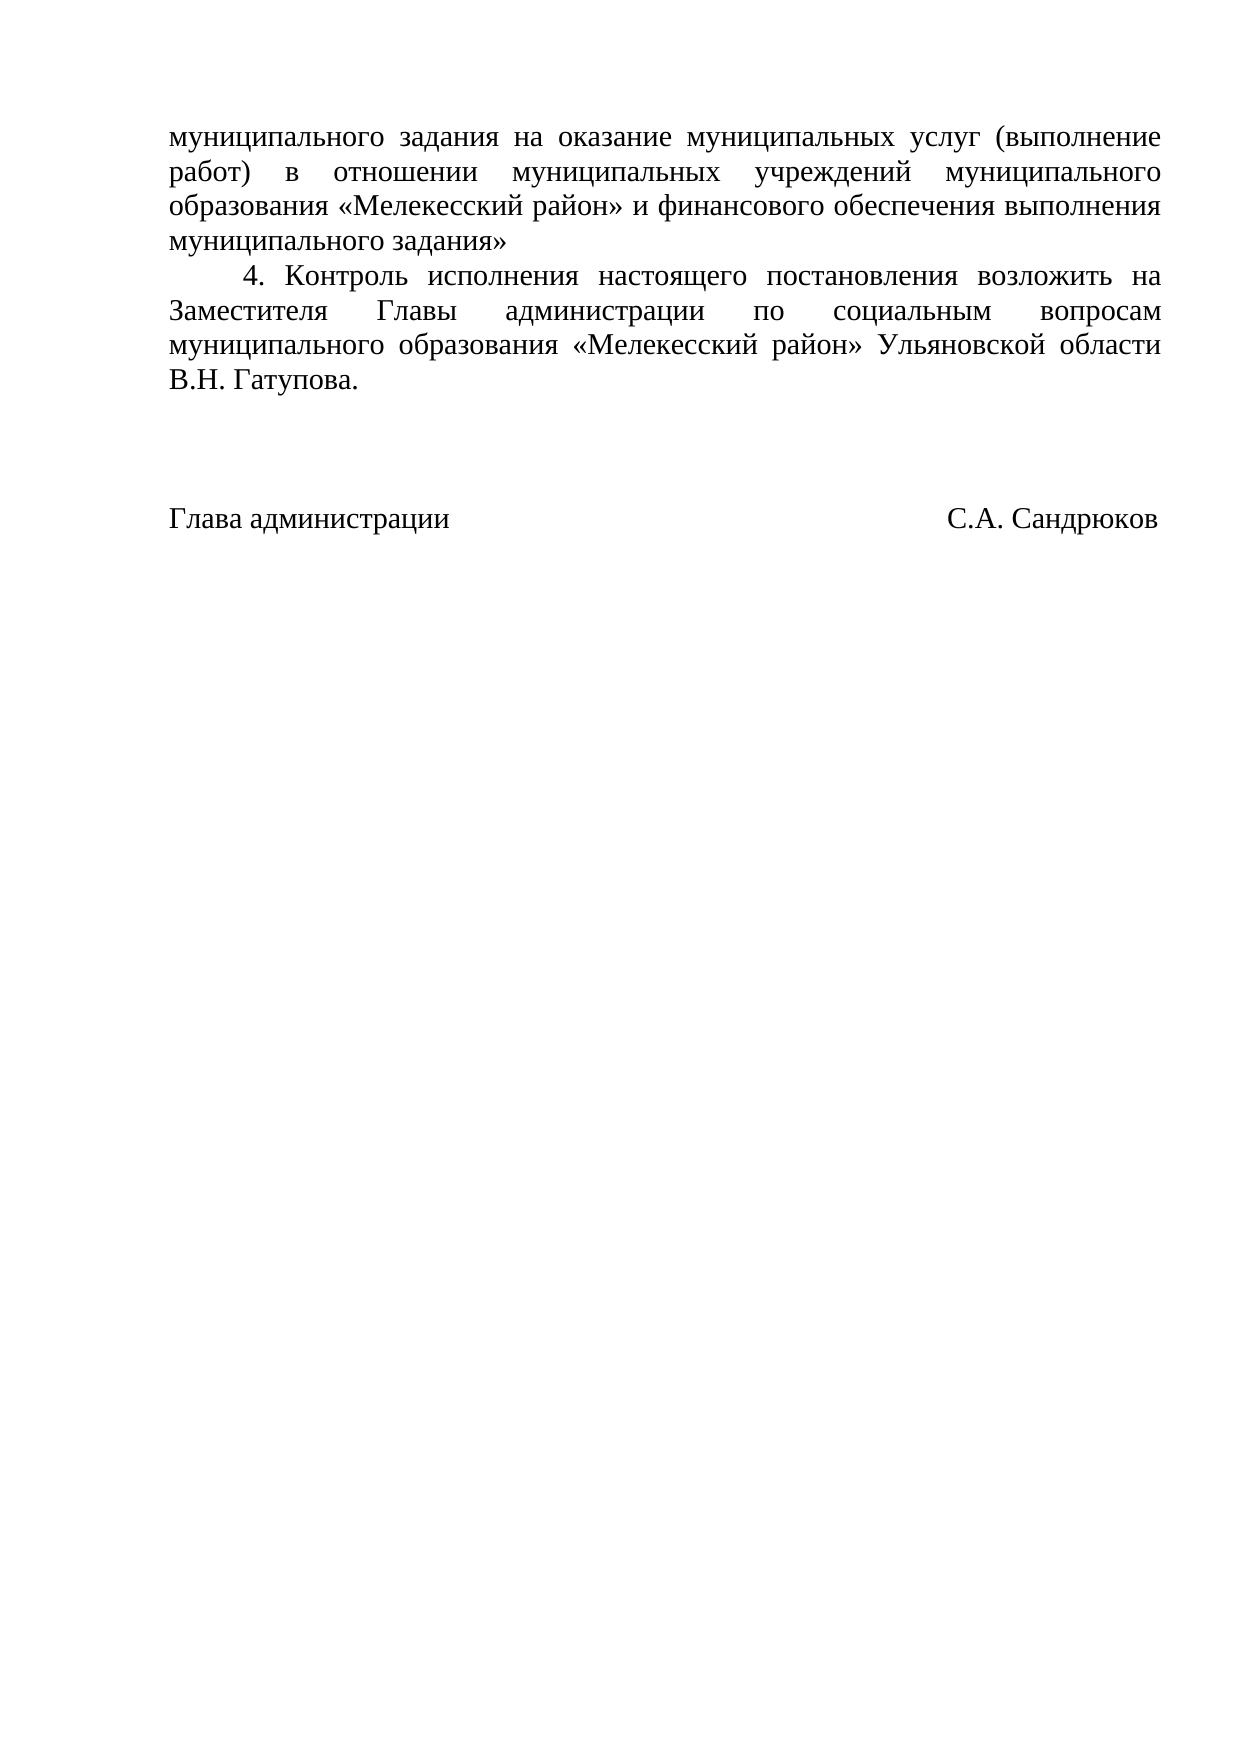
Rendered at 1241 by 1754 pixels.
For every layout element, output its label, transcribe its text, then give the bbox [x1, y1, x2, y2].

text Глава администрации С.А. Сандрюков [169, 500, 1162, 534]
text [169, 118, 1162, 257]
text 4. Контроль исполнения настоящего постановления возложить на Заместителя Главы администрации по социальным вопросам муниципального образования «Мелекесский район» Ульяновской области В.Н. Гатупова. [169, 257, 1162, 396]
